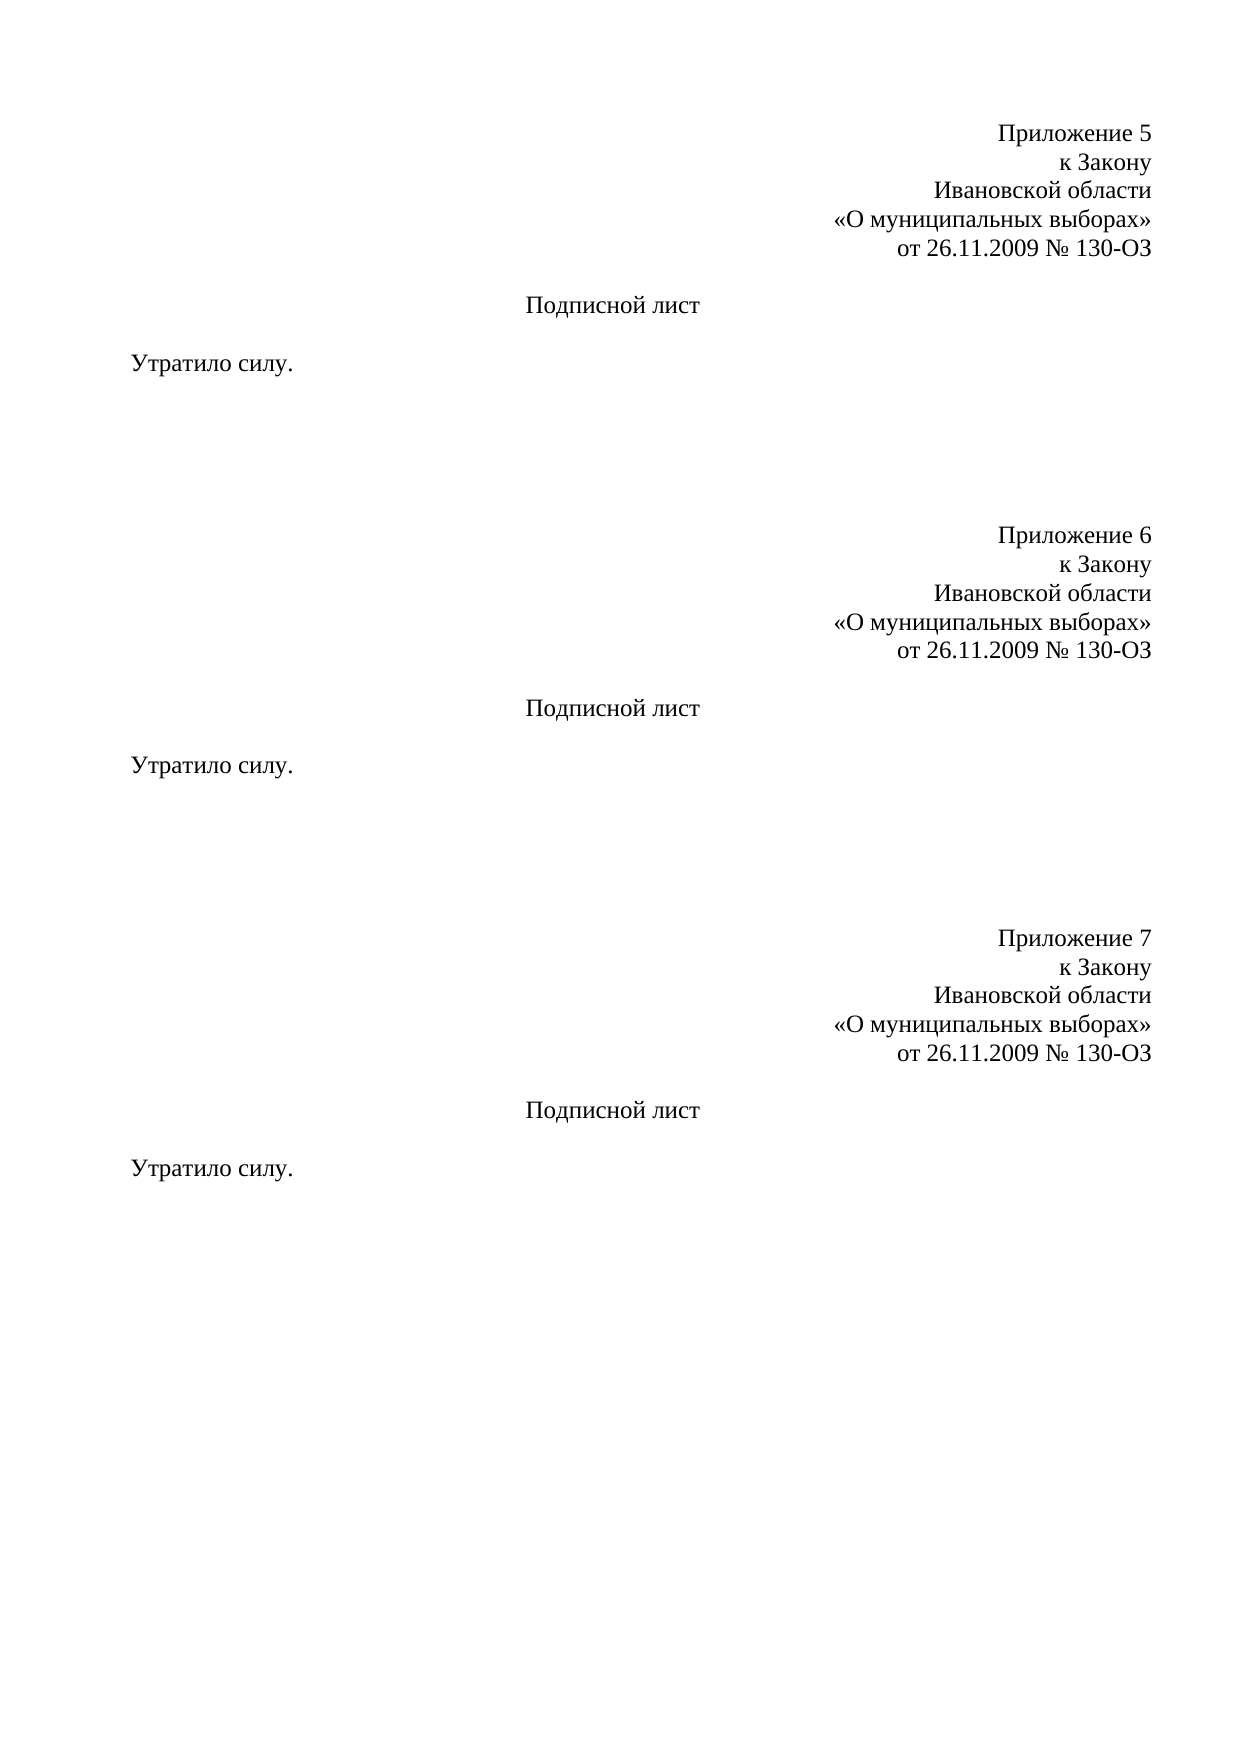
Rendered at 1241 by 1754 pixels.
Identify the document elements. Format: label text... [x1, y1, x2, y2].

text Подписной лист [74, 693, 1152, 722]
text Приложение 6 [74, 521, 1152, 549]
text Ивановской области [74, 176, 1152, 204]
text Приложение 5 [74, 118, 1152, 147]
text «О муниципальных выборах» [74, 204, 1152, 233]
text Подписной лист [74, 1096, 1152, 1124]
text «О муниципальных выборах» [74, 1009, 1152, 1038]
text Утратило силу. [74, 1153, 1152, 1182]
text Приложение 7 [74, 923, 1152, 952]
text Утратило силу. [74, 751, 1152, 779]
text к Закону [74, 549, 1152, 578]
text к Закону [74, 952, 1152, 981]
text к Закону [74, 147, 1152, 176]
text Ивановской области [74, 981, 1152, 1009]
text от 26.11.2009 № 130-ОЗ [74, 1038, 1152, 1067]
text Утратило силу. [74, 348, 1152, 377]
text «О муниципальных выборах» [74, 607, 1152, 636]
text Ивановской области [74, 578, 1152, 607]
text от 26.11.2009 № 130-ОЗ [74, 636, 1152, 664]
text Подписной лист [74, 291, 1152, 319]
text от 26.11.2009 № 130-ОЗ [74, 233, 1152, 262]
